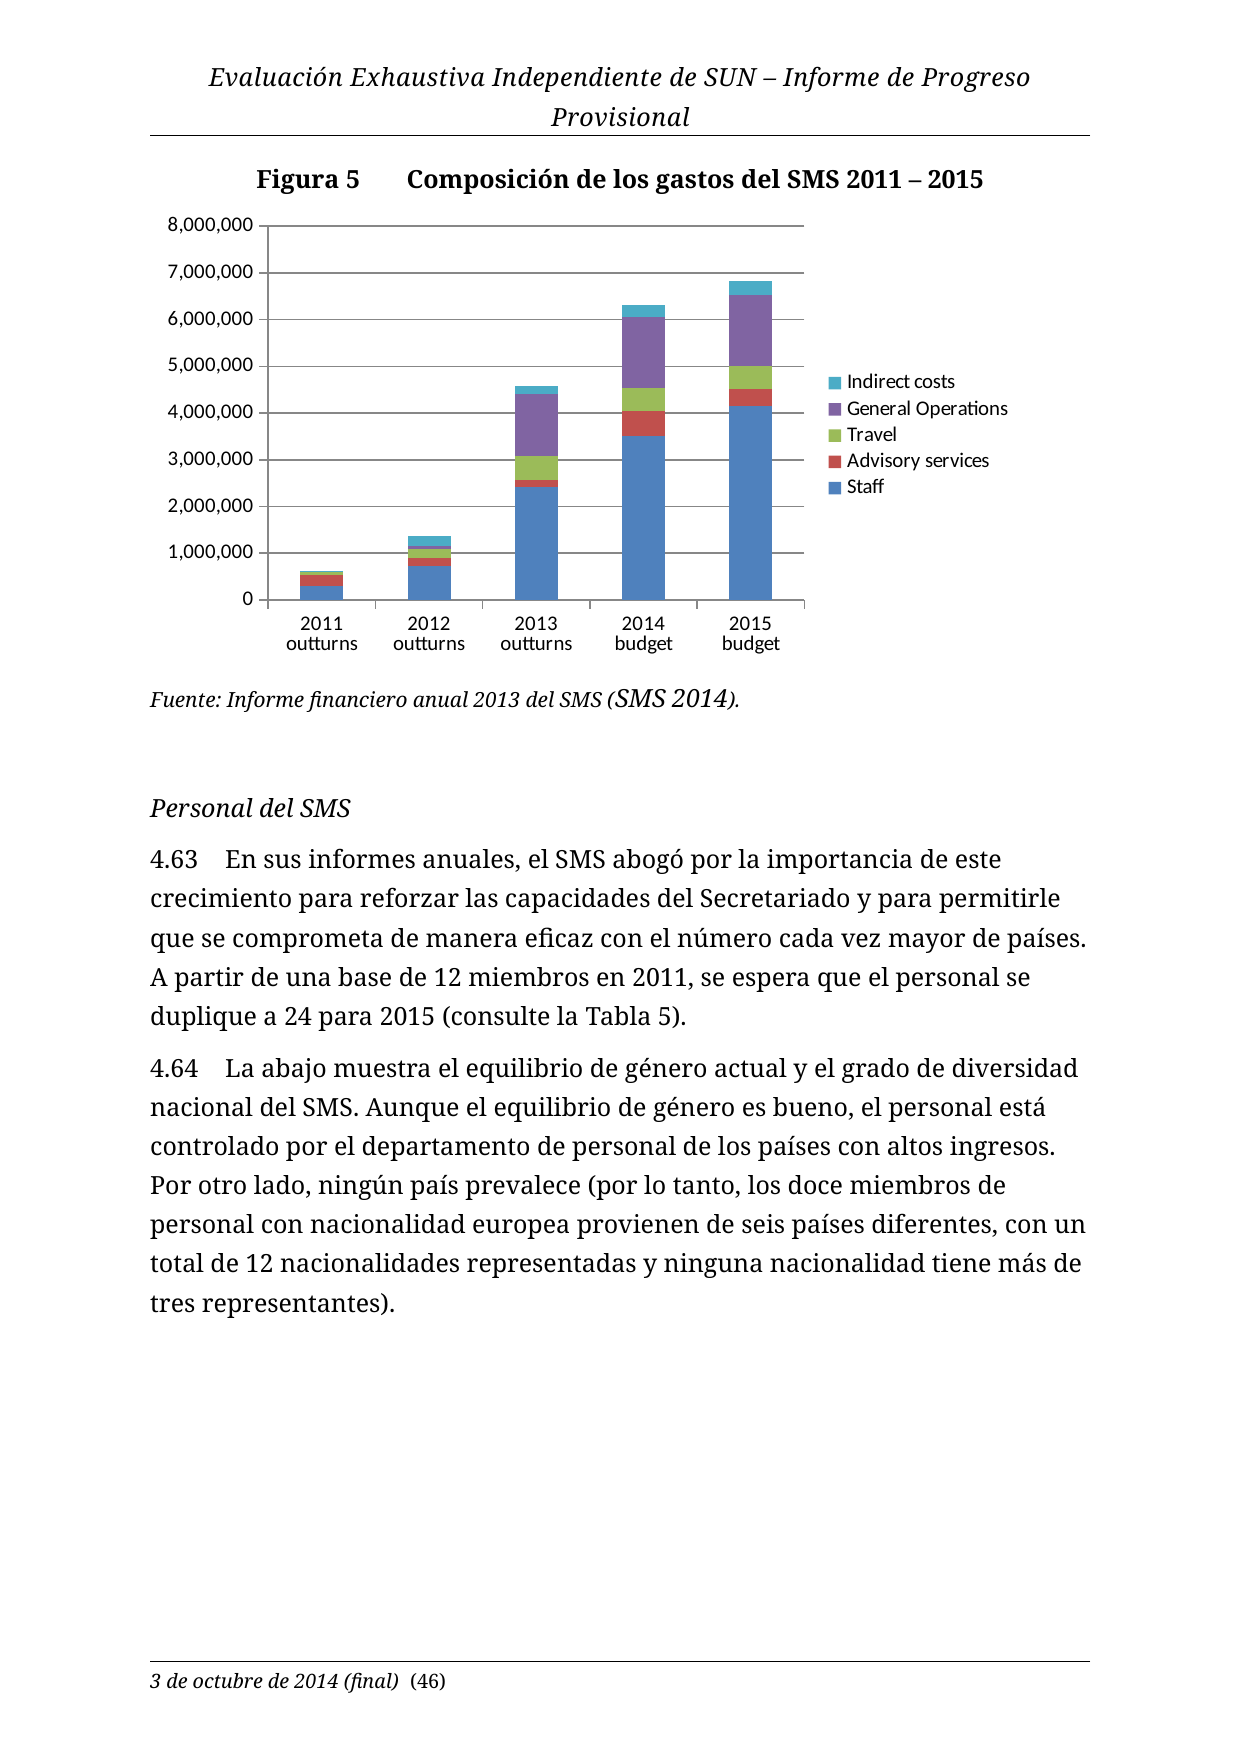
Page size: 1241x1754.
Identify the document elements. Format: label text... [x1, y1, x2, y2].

list En sus informes anuales, el SMS abogó por la importancia de este crecimiento para reforzar las capacidades del Secretariado y para permitirle que se comprometa de manera eficaz con el número cada vez mayor de países. A partir de una base de 12 miembros en 2011, se espera que el personal se duplique a 24 para 2015 (consulte la Tabla 5). [150, 842, 1090, 1033]
title Composición de los gastos del SMS 2011 – 2015 [150, 161, 1090, 196]
list La Tabla 6 muestra el equilibrio de género actual y el grado de diversidad nacional del SMS. Aunque el equilibrio de género es bueno, el personal está controlado por el departamento de personal de los países con altos ingresos. Por otro lado, ningún país prevalece (por lo tanto, los doce miembros de personal con nacionalidad europea provienen de seis países diferentes, con un total de 12 nacionalidades representadas y ninguna nacionalidad tiene más de tres representantes). [150, 1050, 1090, 1319]
table_header [139, 207, 1102, 681]
text Fuente: Informe financiero anual 2013 del SMS (SMS 2014). [150, 681, 1090, 715]
text Personal del SMS [150, 790, 1090, 824]
